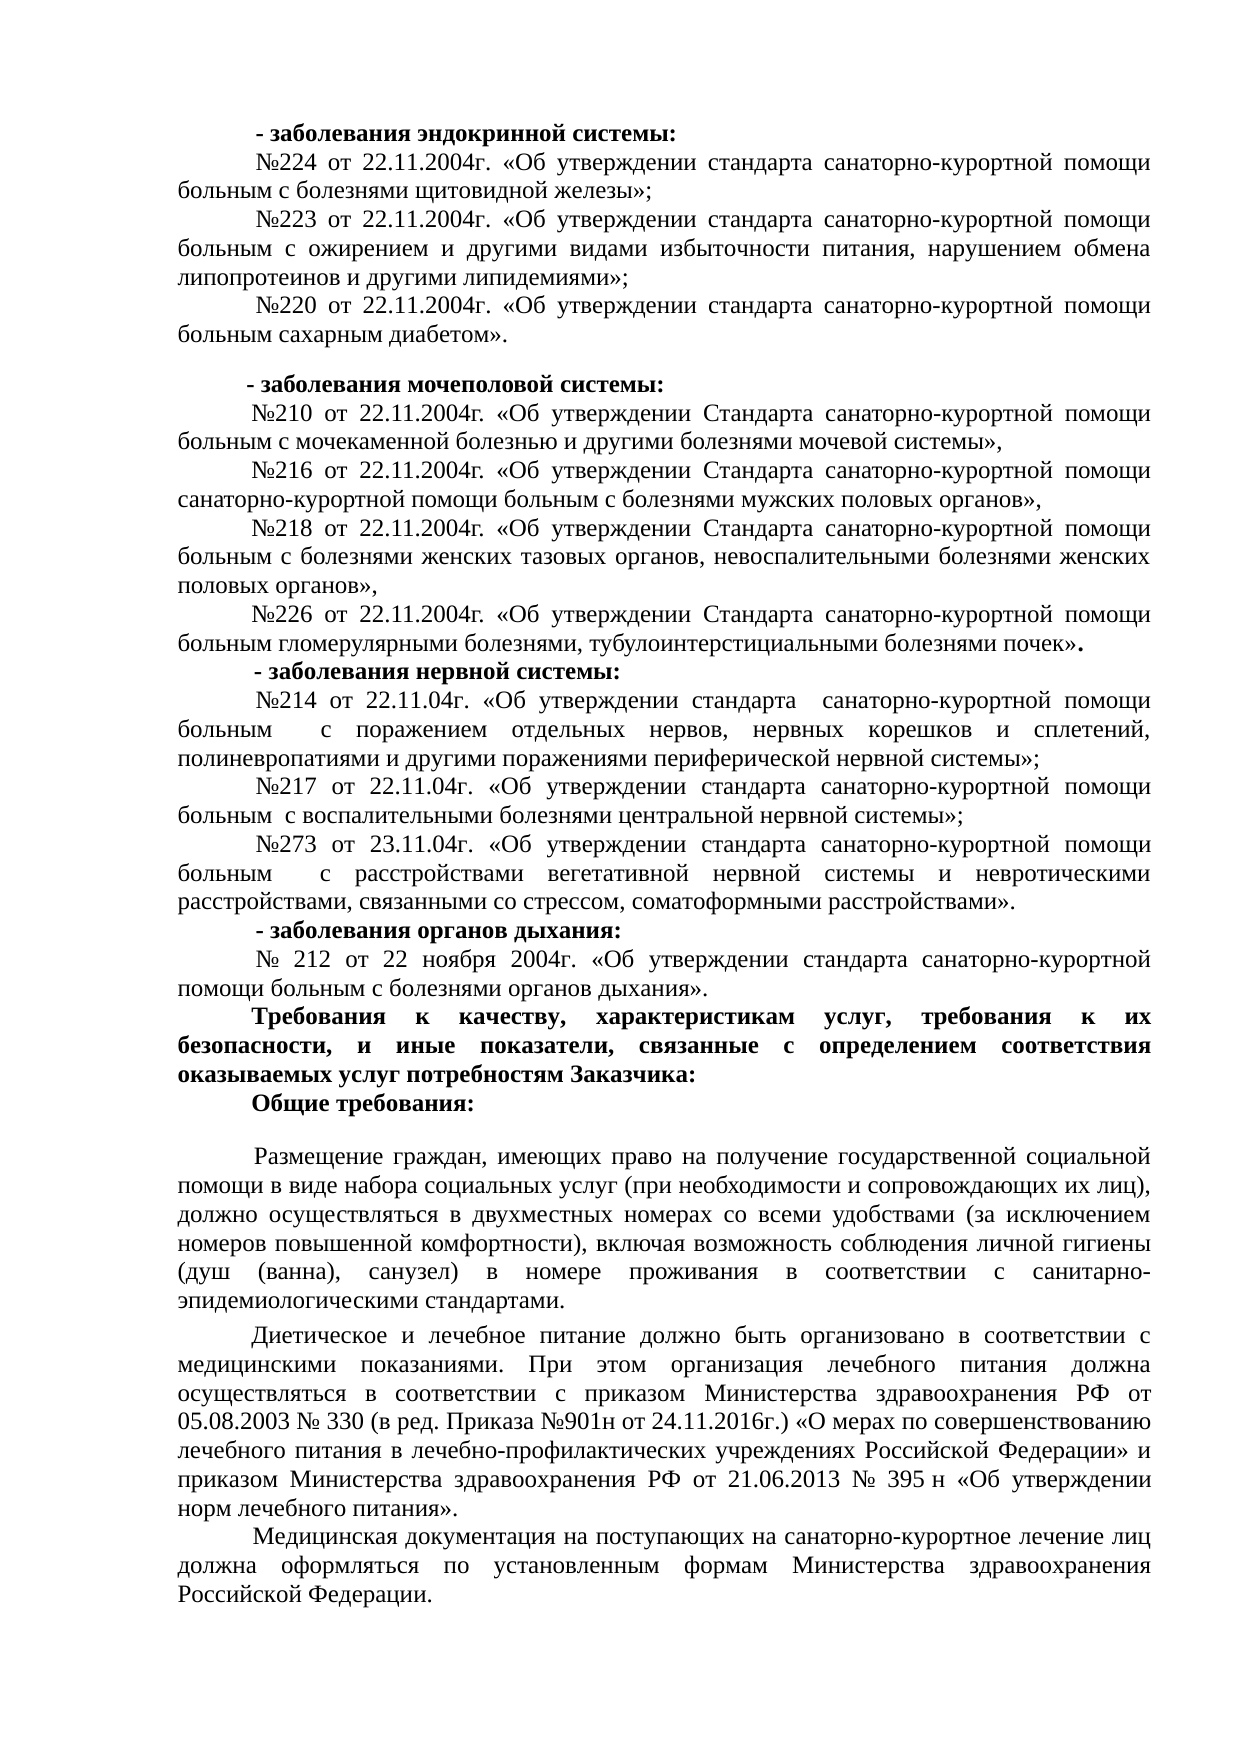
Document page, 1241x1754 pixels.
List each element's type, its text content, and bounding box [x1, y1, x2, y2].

text №226 от 22.11.2004г. «Об утверждении Стандарта санаторно-курортной помощи больным гломерулярными болезнями, тубулоинтерстициальными болезнями почек». [177, 599, 1152, 656]
text - заболевания нервной системы: [185, 656, 1152, 685]
text №210 от 22.11.2004г. «Об утверждении Стандарта санаторно-курортной помощи больным с мочекаменной болезнью и другими болезнями мочевой системы», [177, 398, 1152, 455]
text Диетическое и лечебное питание должно быть организовано в соответствии с медицинскими показаниями. При этом организация лечебного питания должна осуществляться в соответствии с приказом Министерства здравоохранения РФ от 05.08.2003 № 330 (в ред. Приказа №901н от 24.11.2016г.) «О мерах по совершенствованию лечебного питания в лечебно-профилактических учреждениях Российской Федерации» и приказом Министерства здравоохранения РФ от 21.06.2013 № 395 н «Об утверждении норм лечебного питания». [177, 1320, 1152, 1521]
text №218 от 22.11.2004г. «Об утверждении Стандарта санаторно-курортной помощи больным с болезнями женских тазовых органов, невоспалительными болезнями женских половых органов», [177, 513, 1152, 599]
subtitle Размещение граждан, имеющих право на получение государственной социальной помощи в виде набора социальных услуг (при необходимости и сопровождающих их лиц), должно осуществляться в двухместных номерах со всеми удобствами (за исключением номеров повышенной комфортности), включая возможность соблюдения личной гигиены (душ (ванна), санузел) в номере проживания в соответствии с санитарно-эпидемиологическими стандартами. [177, 1141, 1152, 1314]
text №220 от 22.11.2004г. «Об утверждении стандарта санаторно-курортной помощи больным сахарным диабетом». [177, 291, 1152, 348]
text № 212 от 22 ноября 2004г. «Об утверждении стандарта санаторно-курортной помощи больным с болезнями органов дыхания». [177, 944, 1152, 1001]
text Требования к качеству, характеристикам услуг, требования к их безопасности, и иные показатели, связанные с определением соответствия оказываемых услуг потребностям Заказчика: [177, 1001, 1152, 1088]
text №214 от 22.11.04г. «Об утверждении стандарта санаторно-курортной помощи больным с поражением отдельных нервов, нервных корешков и сплетений, полиневропатиями и другими поражениями периферической нервной системы»; [177, 685, 1152, 771]
text №216 от 22.11.2004г. «Об утверждении Стандарта санаторно-курортной помощи санаторно-курортной помощи больным с болезнями мужских половых органов», [177, 455, 1152, 513]
text - заболевания эндокринной системы: [177, 118, 1152, 147]
text №217 от 22.11.04г. «Об утверждении стандарта санаторно-курортной помощи больным с воспалительными болезнями центральной нервной системы»; [177, 771, 1152, 829]
text - заболевания органов дыхания: [177, 915, 1152, 944]
text - заболевания мочеполовой системы: [177, 369, 1152, 398]
text Медицинская документация на поступающих на санаторно-курортное лечение лиц должна оформляться по установленным формам Министерства здравоохранения Российской Федерации. [177, 1521, 1152, 1608]
text №223 от 22.11.2004г. «Об утверждении стандарта санаторно-курортной помощи больным с ожирением и другими видами избыточности питания, нарушением обмена липопротеинов и другими липидемиями»; [177, 204, 1152, 291]
text №224 от 22.11.2004г. «Об утверждении стандарта санаторно-курортной помощи больным с болезнями щитовидной железы»; [177, 147, 1152, 204]
text Общие требования: [177, 1088, 1152, 1116]
text №273 от 23.11.04г. «Об утверждении стандарта санаторно-курортной помощи больным с расстройствами вегетативной нервной системы и невротическими расстройствами, связанными со стрессом, соматоформными расстройствами». [177, 829, 1152, 915]
